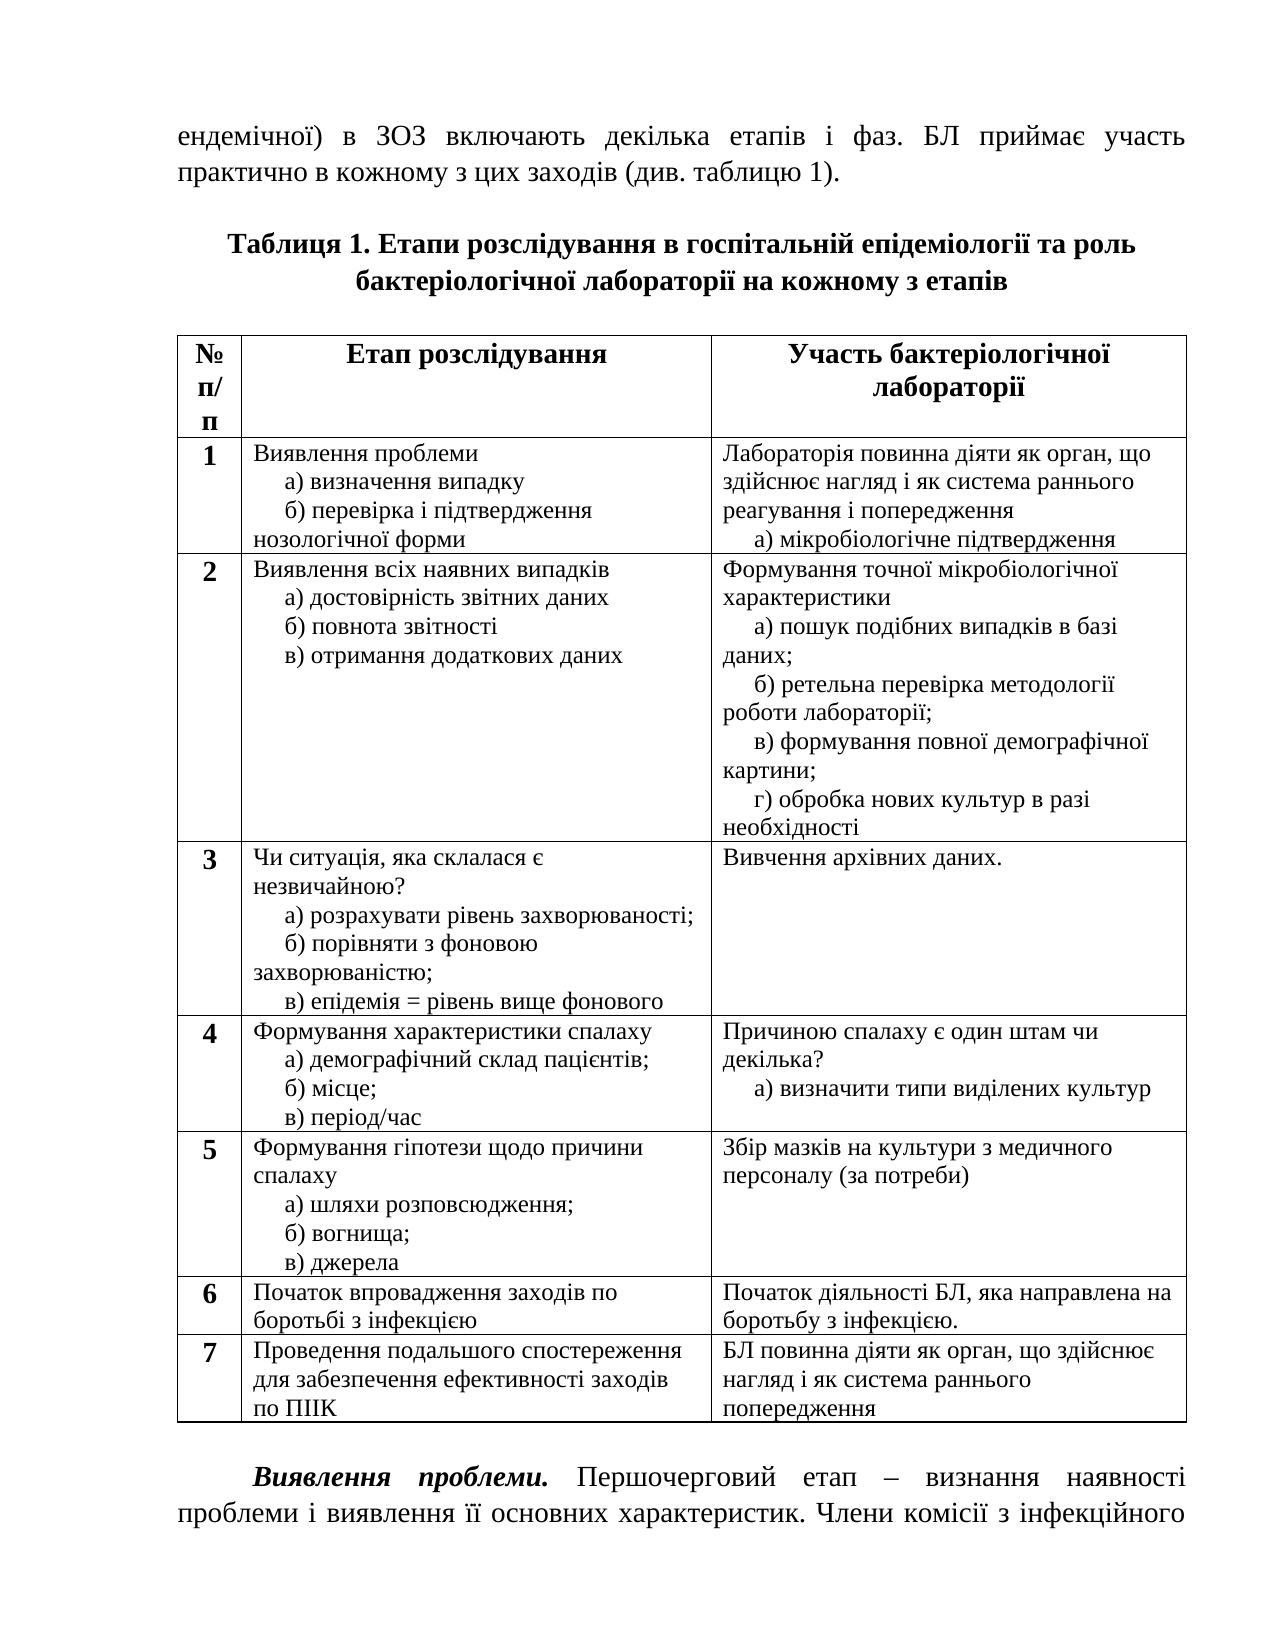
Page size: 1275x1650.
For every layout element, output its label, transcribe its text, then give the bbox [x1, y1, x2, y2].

table_cell Збір мазків на культури з медичного персоналу (за потреби) [712, 1132, 1186, 1276]
table_header № п/п [178, 336, 241, 437]
table_cell 2 [178, 554, 241, 841]
table_cell 1 [178, 438, 241, 553]
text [177, 118, 1186, 188]
table_header Етап розслідування [242, 336, 711, 437]
table_cell 7 [178, 1335, 241, 1421]
table_cell Формування характеристики спалаху а) демографічний склад пацієнтів; б) місце; в) період/час [242, 1016, 711, 1131]
table_cell 4 [178, 1016, 241, 1131]
table_cell Виявлення всіх наявних випадків а) достовірність звітних даних б) повнота звітності в) отримання додаткових даних [242, 554, 711, 841]
table_cell Вивчення архівних даних. [712, 842, 1186, 1015]
table_cell Лабораторія повинна діяти як орган, що здійснює нагляд і як система раннього реагування і попередження а) мікробіологічне підтвердження [712, 438, 1186, 553]
text Таблиця 1. Етапи розслідування в госпітальній епідеміології та роль [177, 227, 1186, 260]
text бактеріологічної лабораторії на кожному з етапів [177, 263, 1186, 296]
table_cell Формування точної мікробіологічної характеристики а) пошук подібних випадків в базі даних; б) ретельна перевірка методології роботи лабораторії; в) формування повної демографічної картини; г) обробка нових культур в разі необхідності [712, 554, 1186, 841]
table_cell 6 [178, 1277, 241, 1334]
table_cell Виявлення проблеми а) визначення випадку б) перевірка і підтвердження нозологічної форми [242, 438, 711, 553]
table_cell Початок діяльності БЛ, яка направлена на боротьбу з інфекцією. [712, 1277, 1186, 1334]
table_cell 3 [178, 842, 241, 1015]
table_cell 5 [178, 1132, 241, 1276]
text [177, 1459, 1186, 1528]
table_cell БЛ повинна діяти як орган, що здійснює нагляд і як система раннього попередження [712, 1335, 1186, 1421]
table_cell Початок впровадження заходів по боротьбі з інфекцією [242, 1277, 711, 1334]
table_cell Причиною спалаху є один штам чи декілька? а) визначити типи виділених культур [712, 1016, 1186, 1131]
table_cell Формування гіпотези щодо причини спалаху а) шляхи розповсюдження; б) вогнища; в) джерела [242, 1132, 711, 1276]
table_header Участь бактеріологічної лабораторії [712, 336, 1186, 437]
table_cell Проведення подальшого спостереження для забезпечення ефективності заходів по ПІІК [242, 1335, 711, 1421]
table_cell Чи ситуація, яка склалася є незвичайною? а) розрахувати рівень захворюваності; б) порівняти з фоновою захворюваністю; в) епідемія = рівень вище фонового [242, 842, 711, 1015]
